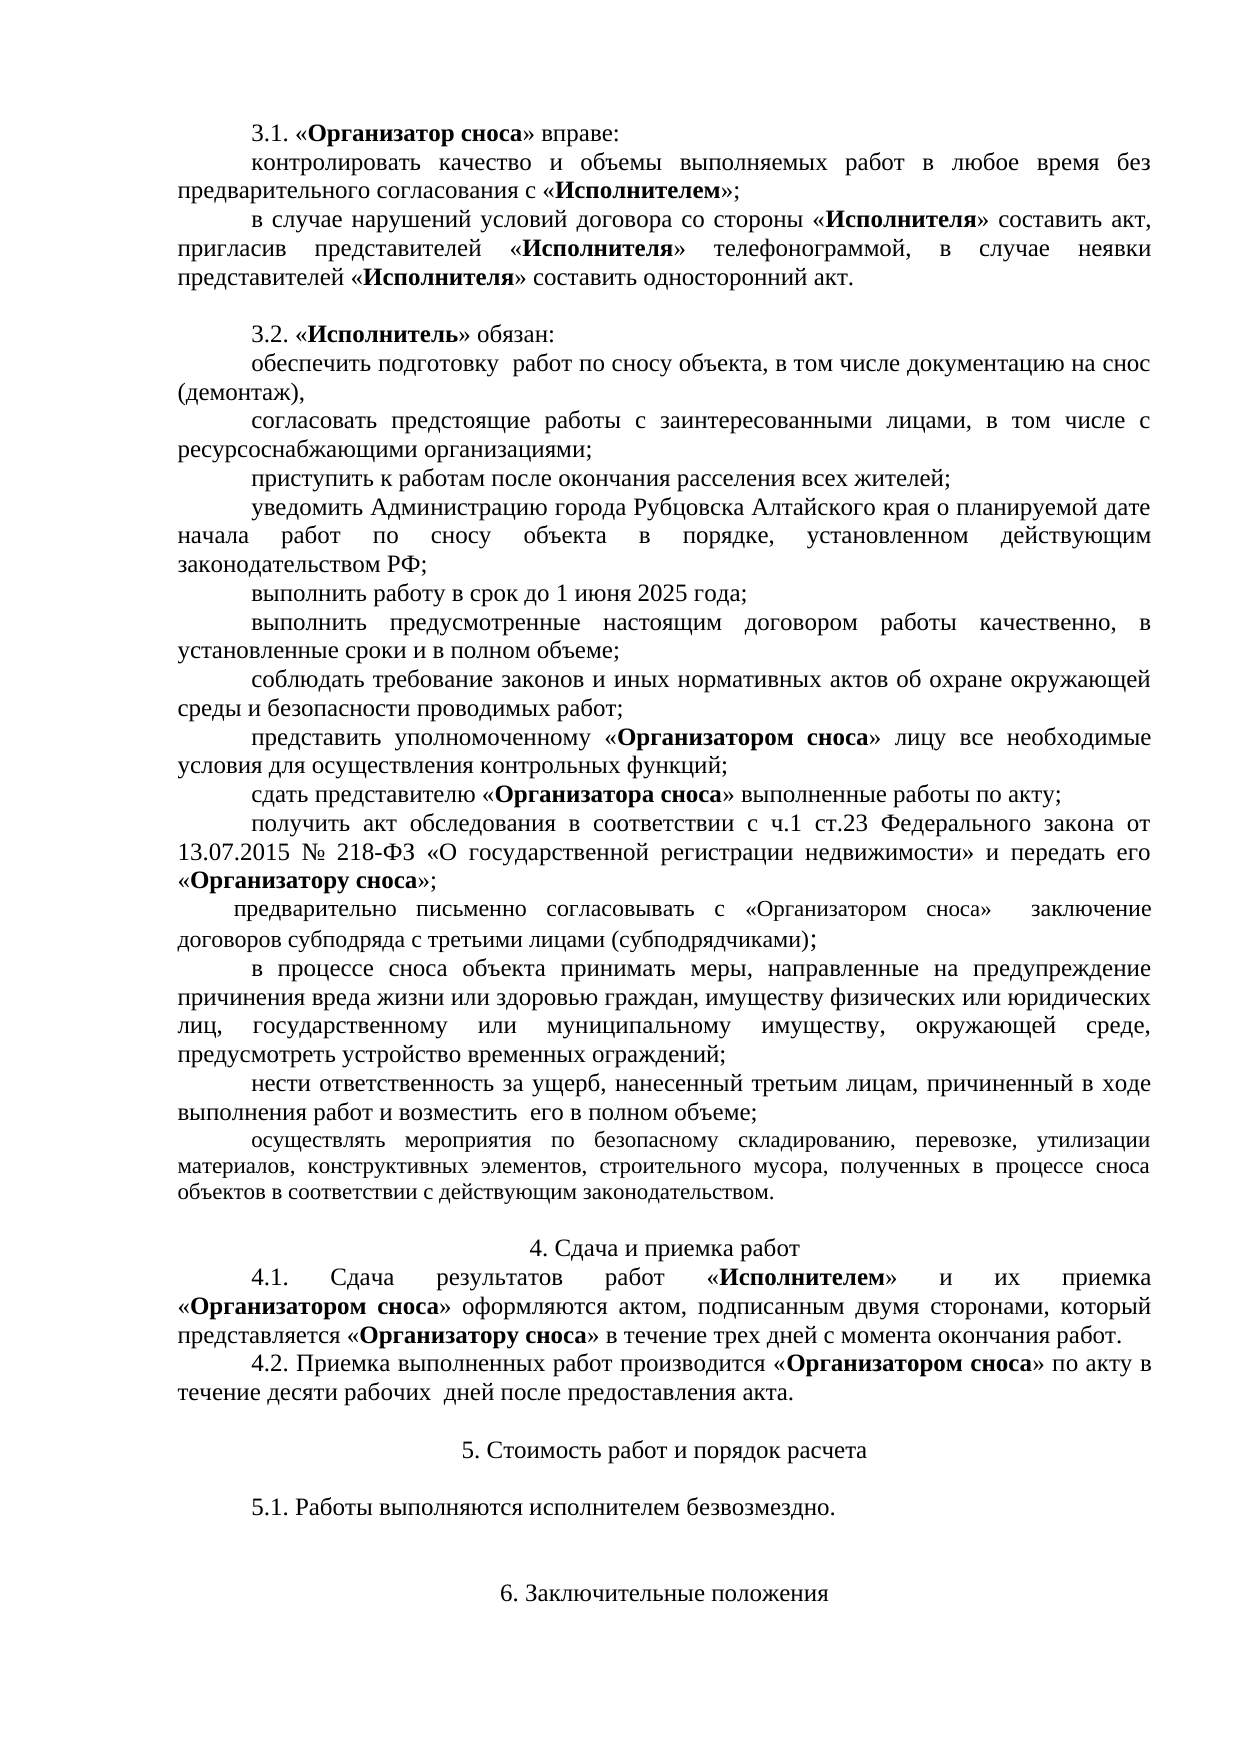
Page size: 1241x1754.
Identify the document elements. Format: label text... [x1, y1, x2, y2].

text в случае нарушений условий договора со стороны «Исполнителя» составить акт, пригласив представителей «Исполнителя» телефонограммой, в случае неявки представителей «Исполнителя» составить односторонний акт. [177, 204, 1152, 291]
text нести ответственность за ущерб, нанесенный третьим лицам, причиненный в ходе выполнения работ и возместить его в полном объеме; [177, 1068, 1152, 1126]
text 4.1. Сдача результатов работ «Исполнителем» и их приемка «Организатором сноса» оформляются актом, подписанным двумя сторонами, который представляется «Организатору сноса» в течение трех дней с момента окончания работ. [177, 1262, 1152, 1348]
text 5.1. Работы выполняются исполнителем безвозмездно. [177, 1492, 1152, 1521]
text 6. Заключительные положения [177, 1578, 1152, 1607]
text осуществлять мероприятия по безопасному складированию, перевозке, утилизации материалов, конструктивных элементов, строительного мусора, полученных в процессе сноса объектов в соответствии с действующим законодательством. [177, 1126, 1152, 1205]
text сдать представителю «Организатора сноса» выполненные работы по акту; [177, 779, 1152, 808]
text предварительно письменно согласовывать с «Организатором сноса» заключение договоров субподряда с третьими лицами (субподрядчиками); [177, 894, 1152, 953]
text 4. Сдача и приемка работ [177, 1233, 1152, 1262]
text получить акт обследования в соответствии с ч.1 ст.23 Федерального закона от 13.07.2015 № 218-ФЗ «О государственной регистрации недвижимости» и передать его «Организатору сноса»; [177, 808, 1152, 894]
text 3.1. «Организатор сноса» вправе: [177, 118, 1152, 147]
text представить уполномоченному «Организатором сноса» лицу все необходимые условия для осуществления контрольных функций; [177, 722, 1152, 779]
text выполнить предусмотренные настоящим договором работы качественно, в установленные сроки и в полном объеме; [177, 607, 1152, 664]
text согласовать предстоящие работы с заинтересованными лицами, в том числе с ресурсоснабжающими организациями; [177, 406, 1152, 463]
text 3.2. «Исполнитель» обязан: [177, 319, 1152, 348]
text выполнить работу в срок до 1 июня 2025 года; [177, 578, 1152, 607]
text 5. Стоимость работ и порядок расчета [177, 1435, 1152, 1463]
text в процессе сноса объекта принимать меры, направленные на предупреждение причинения вреда жизни или здоровью граждан, имуществу физических или юридических лиц, государственному или муниципальному имуществу, окружающей среде, предусмотреть устройство временных ограждений; [177, 953, 1152, 1068]
text контролировать качество и объемы выполняемых работ в любое время без предварительного согласования с «Исполнителем»; [177, 147, 1152, 204]
text уведомить Администрацию города Рубцовска Алтайского края о планируемой дате начала работ по сносу объекта в порядке, установленном действующим законодательством РФ; [177, 492, 1152, 578]
text обеспечить подготовку работ по сносу объекта, в том числе документацию на снос (демонтаж), [177, 348, 1152, 406]
text соблюдать требование законов и иных нормативных актов об охране окружающей среды и безопасности проводимых работ; [177, 664, 1152, 722]
text 4.2. Приемка выполненных работ производится «Организатором сноса» по акту в течение десяти рабочих дней после предоставления акта. [177, 1348, 1152, 1406]
text приступить к работам после окончания расселения всех жителей; [177, 463, 1152, 492]
